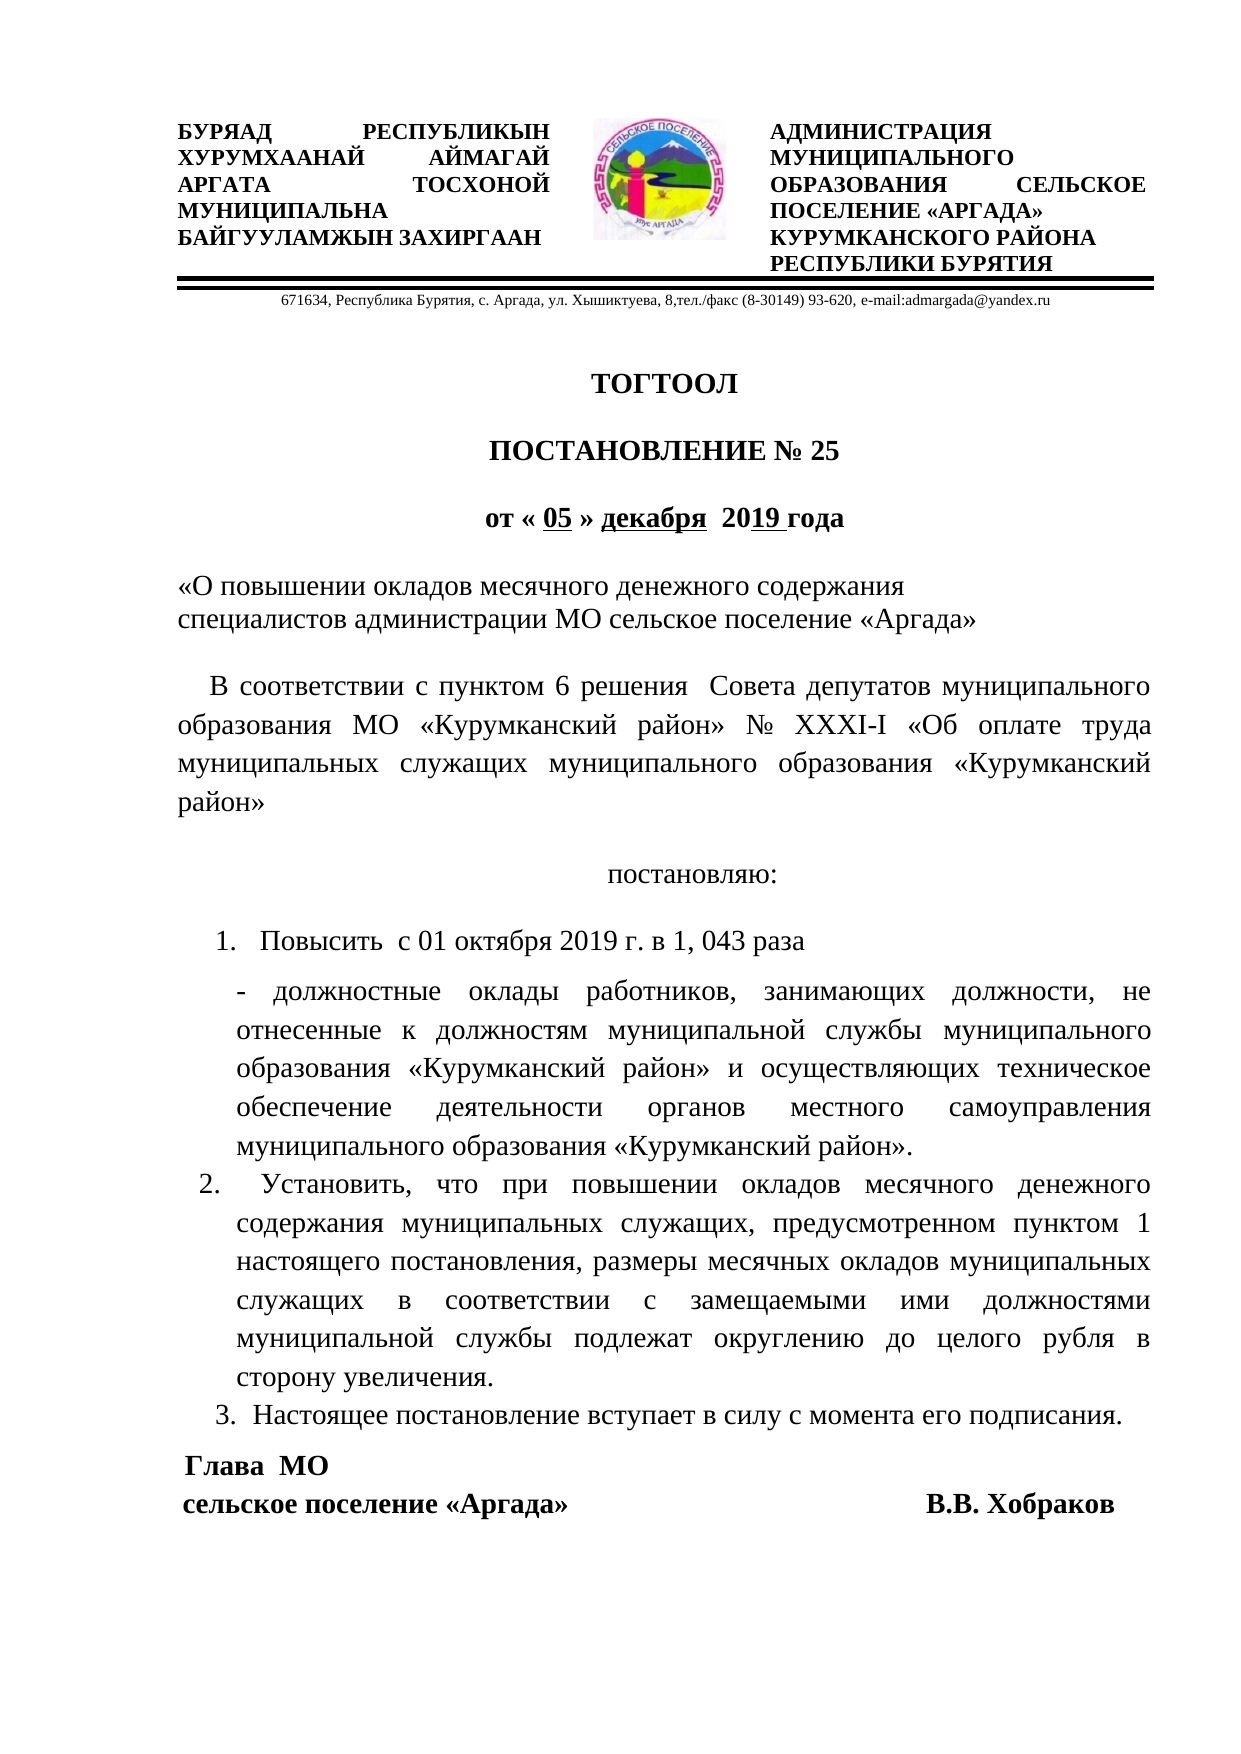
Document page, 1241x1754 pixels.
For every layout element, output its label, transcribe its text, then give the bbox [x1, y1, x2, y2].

table_header АДМИНИСТРАЦИЯ МУНИЦИПАЛЬНОГО ОБРАЗОВАНИЯ СЕЛЬСКОЕ ПОСЕЛЕНИЕ «АРГАДА» КУРУМКАНСКОГО РАЙОНА РЕСПУБЛИКИ БУРЯТИЯ [759, 118, 1157, 276]
text от « 05 » декабря 2019 года [177, 501, 1152, 534]
picture [593, 118, 727, 240]
table_header БУРЯАД РЕСПУБЛИКЫН ХУРУМХААНАЙ АЙМАГАЙ АРГАТА ТОСХОНОЙ МУНИЦИПАЛЬНА БАЙГУУЛАМЖЫН ЗАХИРГААН [148, 118, 561, 276]
table_header [561, 118, 759, 276]
list Установить, что при повышении окладов месячного денежного содержания муниципальных служащих, предусмотренном пунктом 1 настоящего постановления, размеры месячных окладов муниципальных служащих в соответствии с замещаемыми ими должностями муниципальной службы подлежат округлению до целого рубля в сторону увеличения. [199, 1166, 1152, 1392]
list Настоящее постановление вступает в силу с момента его подписания. [215, 1397, 1152, 1431]
text специалистов администрации МО сельское поселение «Аргада» [177, 601, 1152, 635]
text сельское поселение «Аргада» В.В. Хобраков [102, 1486, 1152, 1520]
text В соответствии с пунктом 6 решения Совета депутатов муниципального образования МО «Курумканский район» № XXXI-I «Об оплате труда муниципальных служащих муниципального образования «Курумканский район» [177, 668, 1152, 817]
list Глава МО [177, 1448, 1152, 1481]
text - должностные оклады работников, занимающих должности, не отнесенные к должностям муниципальной службы муниципального образования «Курумканский район» и осуществляющих техническое обеспечение деятельности органов местного самоуправления муниципального образования «Курумканский район». [236, 973, 1152, 1161]
text ПОСТАНОВЛЕНИЕ № 25 [177, 433, 1152, 467]
table_header 671634, Республика Бурятия, с. Аргада, ул. Хышиктуева, 8,тел./факс (8-30149) 93-620, e-mail:admargada@yandex.ru [177, 290, 1154, 333]
text «О повышении окладов месячного денежного содержания [177, 568, 1152, 601]
list Повысить с 01 октября 2019 г. в 1, 043 раза [215, 923, 1152, 957]
text ТОГТООЛ [177, 366, 1152, 400]
text постановляю: [177, 856, 1152, 889]
